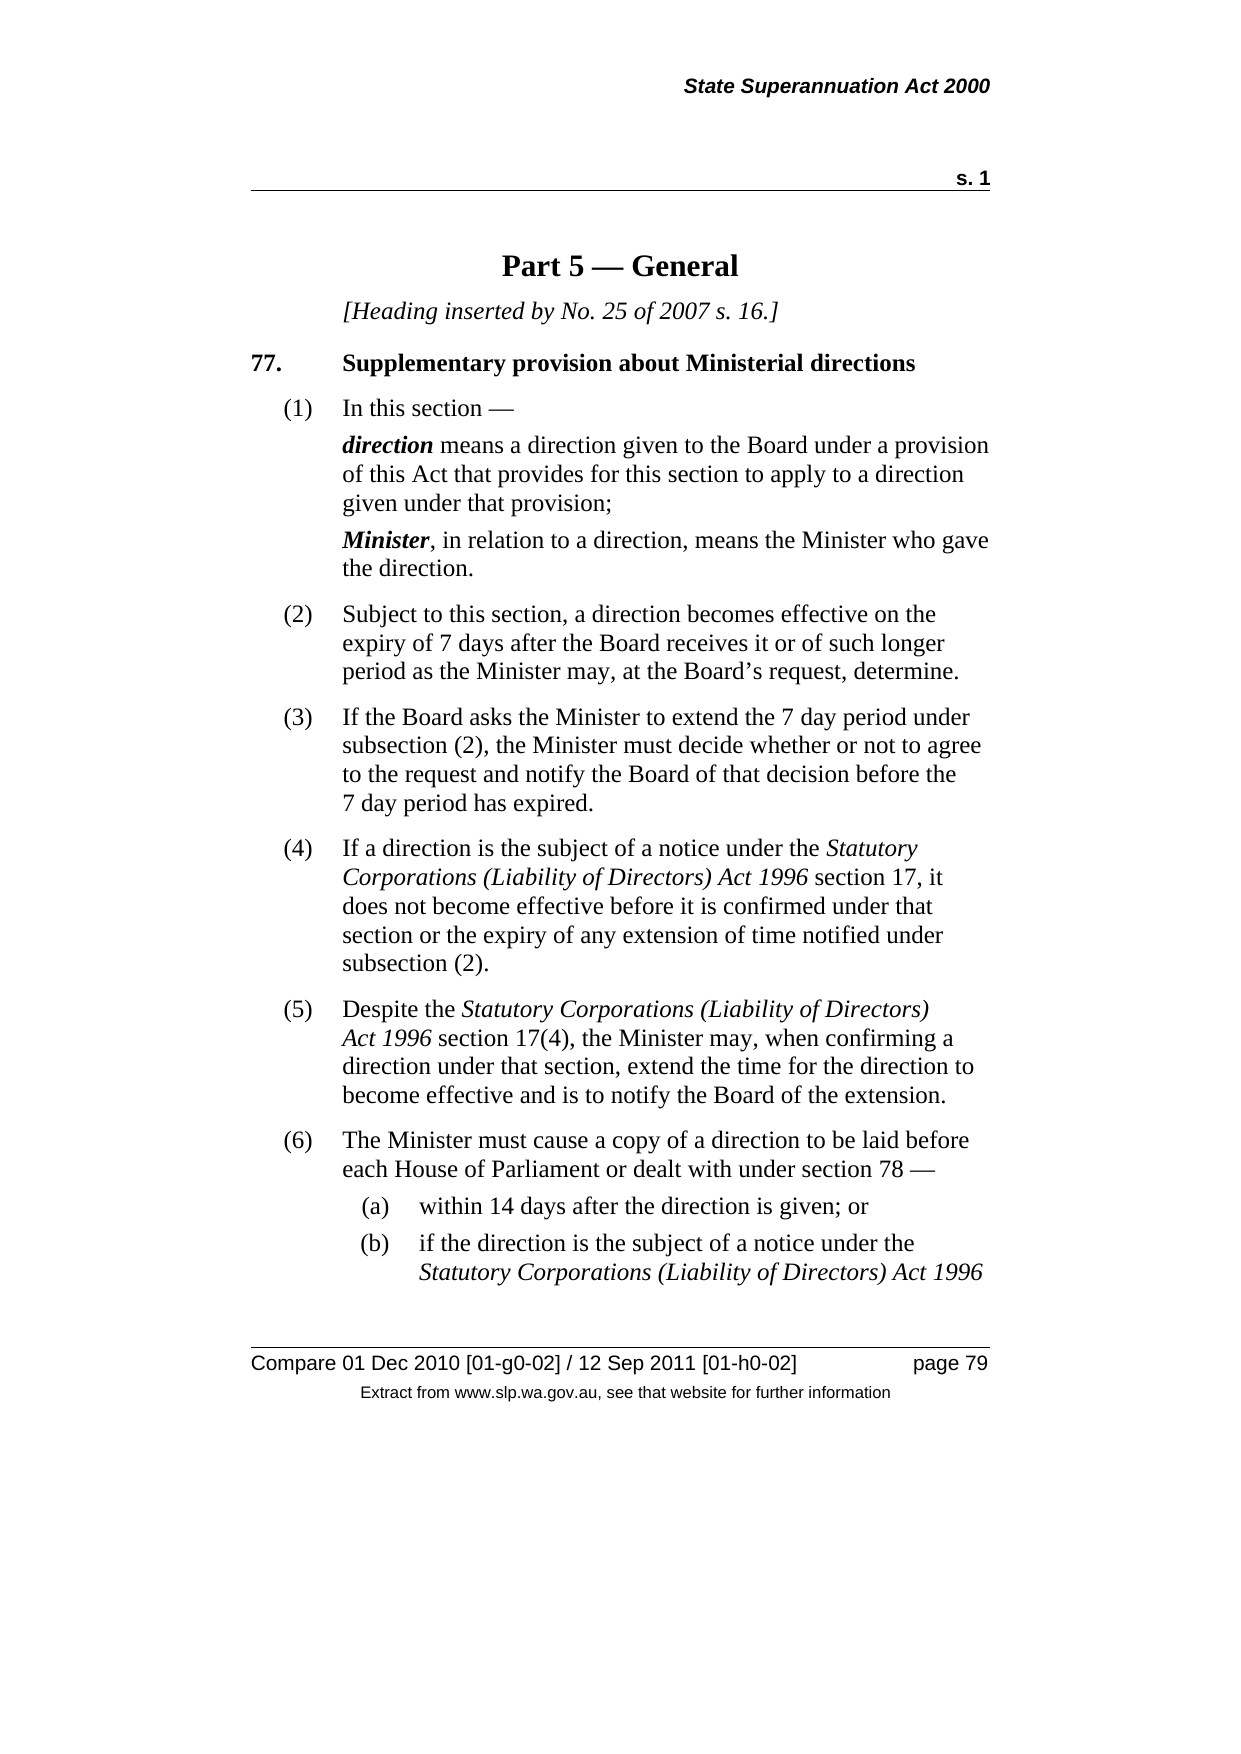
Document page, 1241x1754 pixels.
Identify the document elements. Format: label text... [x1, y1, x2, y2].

subtitle 77. Supplementary provision about Ministerial directions [251, 348, 990, 376]
text (2) Subject to this section, a direction becomes effective on the expiry of 7 days after the Board receives it or of such longer period as the Minister may, at the Board’s request, determine. [251, 599, 990, 685]
text Minister, in relation to a direction, means the Minister who gave the direction. [251, 525, 990, 582]
text (6) The Minister must cause a copy of a direction to be laid before each House of Parliament or dealt with under section 78 — [251, 1126, 990, 1183]
subtitle [Heading inserted by No. 25 of 2007 s. 16.] [251, 296, 990, 325]
subtitle Part 5 — General [251, 247, 990, 283]
text direction means a direction given to the Board under a provision of this Act that provides for this section to apply to a direction given under that provision; [251, 430, 990, 516]
text (1) In this section — [251, 393, 990, 422]
text (5) Despite the Statutory Corporations (Liability of Directors) Act 1996 section 17(4), the Minister may, when confirming a direction under that section, extend the time for the direction to become effective and is to notify the Board of the extension. [251, 994, 990, 1109]
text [251, 1228, 990, 1286]
text (3) If the Board asks the Minister to extend the 7 day period under subsection (2), the Minister must decide whether or not to agree to the request and notify the Board of that decision before the 7 day period has expired. [251, 702, 990, 817]
text (a) within 14 days after the direction is given; or [251, 1191, 990, 1220]
text (4) If a direction is the subject of a notice under the Statutory Corporations (Liability of Directors) Act 1996 section 17, it does not become effective before it is confirmed under that section or the expiry of any extension of time notified under subsection (2). [251, 833, 990, 977]
